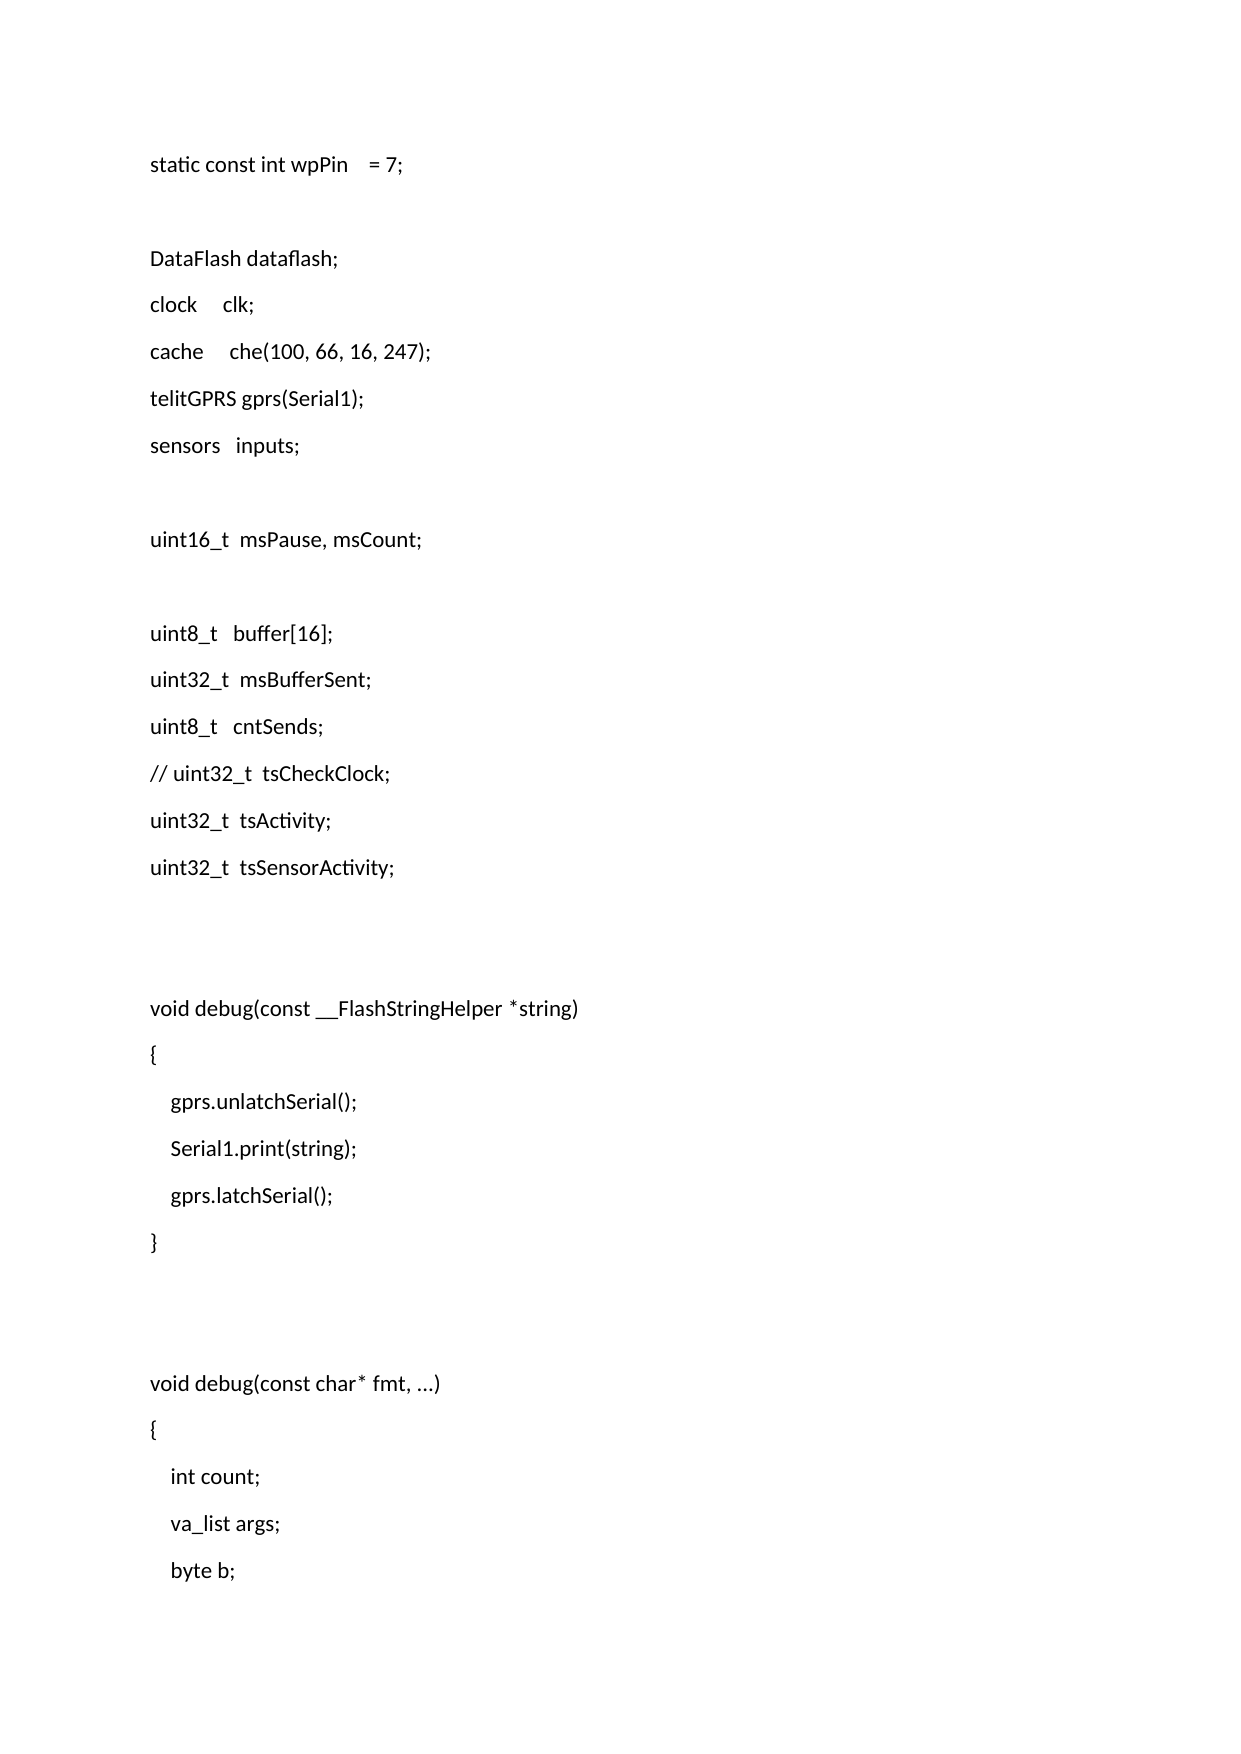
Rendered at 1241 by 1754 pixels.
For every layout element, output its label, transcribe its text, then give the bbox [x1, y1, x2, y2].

text Serial1.print(string); [150, 1134, 1090, 1162]
text uint8_t cntSends; [150, 712, 1090, 741]
text void debug(const __FlashStringHelper *string) [150, 994, 1090, 1022]
text gprs.latchSerial(); [150, 1181, 1090, 1209]
text int count; [150, 1462, 1090, 1491]
text { [150, 1041, 1090, 1069]
text va_list args; [150, 1509, 1090, 1537]
text uint32_t msBufferSent; [150, 666, 1090, 694]
text cache che(100, 66, 16, 247); [150, 337, 1090, 366]
text DataFlash dataflash; [150, 244, 1090, 272]
text sensors inputs; [150, 431, 1090, 459]
text gprs.unlatchSerial(); [150, 1087, 1090, 1116]
text telitGPRS gprs(Serial1); [150, 384, 1090, 412]
text uint32_t tsSensorActivity; [150, 853, 1090, 881]
text uint16_t msPause, msCount; [150, 525, 1090, 553]
text { [150, 1416, 1090, 1444]
text void debug(const char* fmt, ...) [150, 1369, 1090, 1397]
text byte b; [150, 1556, 1090, 1584]
text uint8_t buffer[16]; [150, 619, 1090, 647]
text static const int wpPin = 7; [150, 150, 1090, 178]
text } [150, 1228, 1090, 1256]
text clock clk; [150, 291, 1090, 319]
text // uint32_t tsCheckClock; [150, 759, 1090, 787]
text uint32_t tsActivity; [150, 806, 1090, 834]
